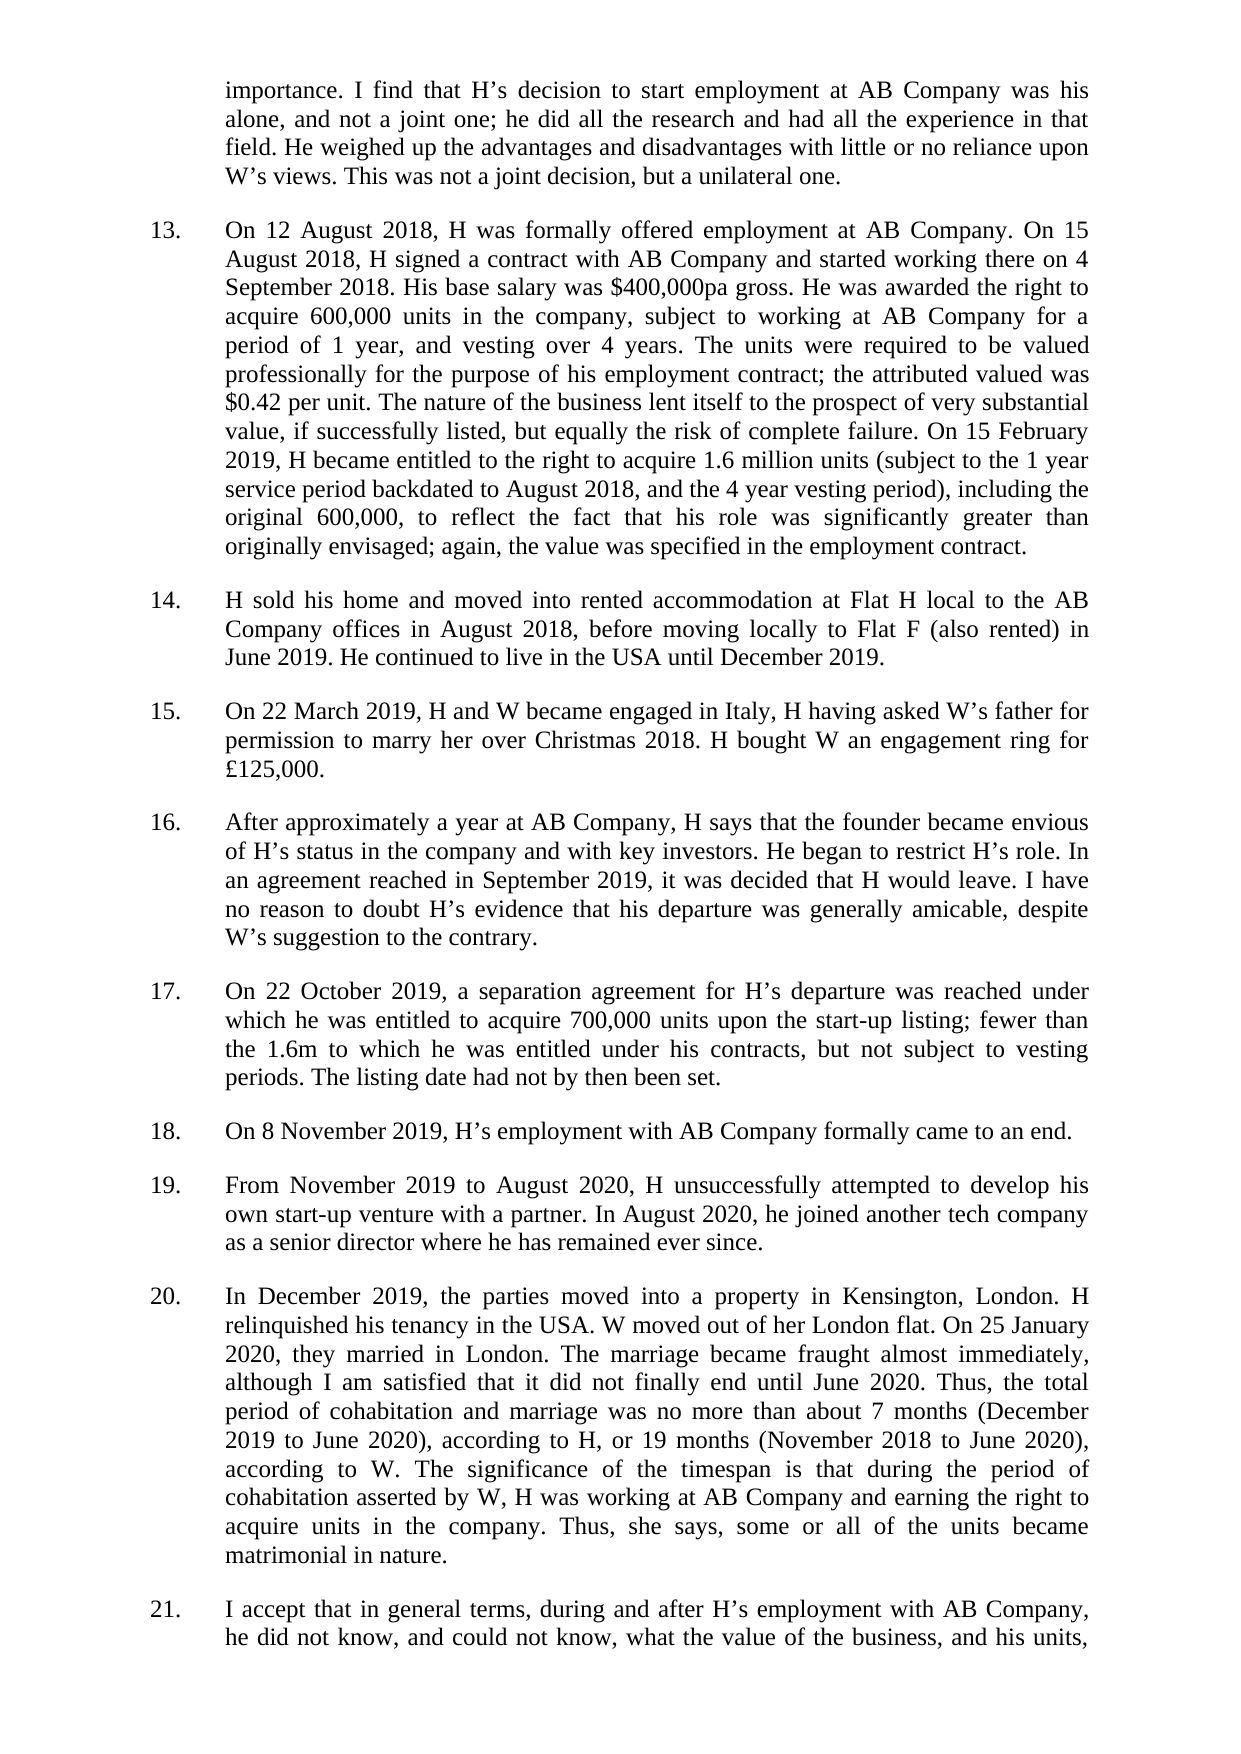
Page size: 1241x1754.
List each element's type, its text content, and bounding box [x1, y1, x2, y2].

text After approximately a year at AB Company, H says that the founder became envious of H’s status in the company and with key investors. He began to restrict H’s role. In an agreement reached in September 2019, it was decided that H would leave. I have no reason to doubt H’s evidence that his departure was generally amicable, despite W’s suggestion to the contrary. [150, 807, 1090, 951]
text From November 2019 to August 2020, H unsuccessfully attempted to develop his own start-up venture with a partner. In August 2020, he joined another tech company as a senior director where he has remained ever since. [150, 1170, 1090, 1256]
text H sold his home and moved into rented accommodation at Flat H local to the AB Company offices in August 2018, before moving locally to Flat F (also rented) in June 2019. He continued to live in the USA until December 2019. [150, 585, 1090, 671]
text On 12 August 2018, H was formally offered employment at AB Company. On 15 August 2018, H signed a contract with AB Company and started working there on 4 September 2018. His base salary was $400,000pa gross. He was awarded the right to acquire 600,000 units in the company, subject to working at AB Company for a period of 1 year, and vesting over 4 years. The units were required to be valued professionally for the purpose of his employment contract; the attributed valued was $0.42 per unit. The nature of the business lent itself to the prospect of very substantial value, if successfully listed, but equally the risk of complete failure. On 15 February 2019, H became entitled to the right to acquire 1.6 million units (subject to the 1 year service period backdated to August 2018, and the 4 year vesting period), including the original 600,000, to reflect the fact that his role was significantly greater than originally envisaged; again, the value was specified in the employment contract. [150, 215, 1090, 560]
text On 22 March 2019, H and W became engaged in Italy, H having asked W’s father for permission to marry her over Christmas 2018. H bought W an engagement ring for £125,000. [150, 696, 1090, 782]
text On 8 November 2019, H’s employment with AB Company formally came to an end. [150, 1116, 1090, 1145]
text In December 2019, the parties moved into a property in Kensington, London. H relinquished his tenancy in the USA. W moved out of her London flat. On 25 January 2020, they married in London. The marriage became fraught almost immediately, although I am satisfied that it did not finally end until June 2020. Thus, the total period of cohabitation and marriage was no more than about 7 months (December 2019 to June 2020), according to H, or 19 months (November 2018 to June 2020), according to W. The significance of the timespan is that during the period of cohabitation asserted by W, H was working at AB Company and earning the right to acquire units in the company. Thus, she says, some or all of the units became matrimonial in nature. [150, 1281, 1090, 1569]
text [150, 1594, 1090, 1651]
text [150, 75, 1090, 190]
text On 22 October 2019, a separation agreement for H’s departure was reached under which he was entitled to acquire 700,000 units upon the start-up listing; fewer than the 1.6m to which he was entitled under his contracts, but not subject to vesting periods. The listing date had not by then been set. [150, 976, 1090, 1091]
